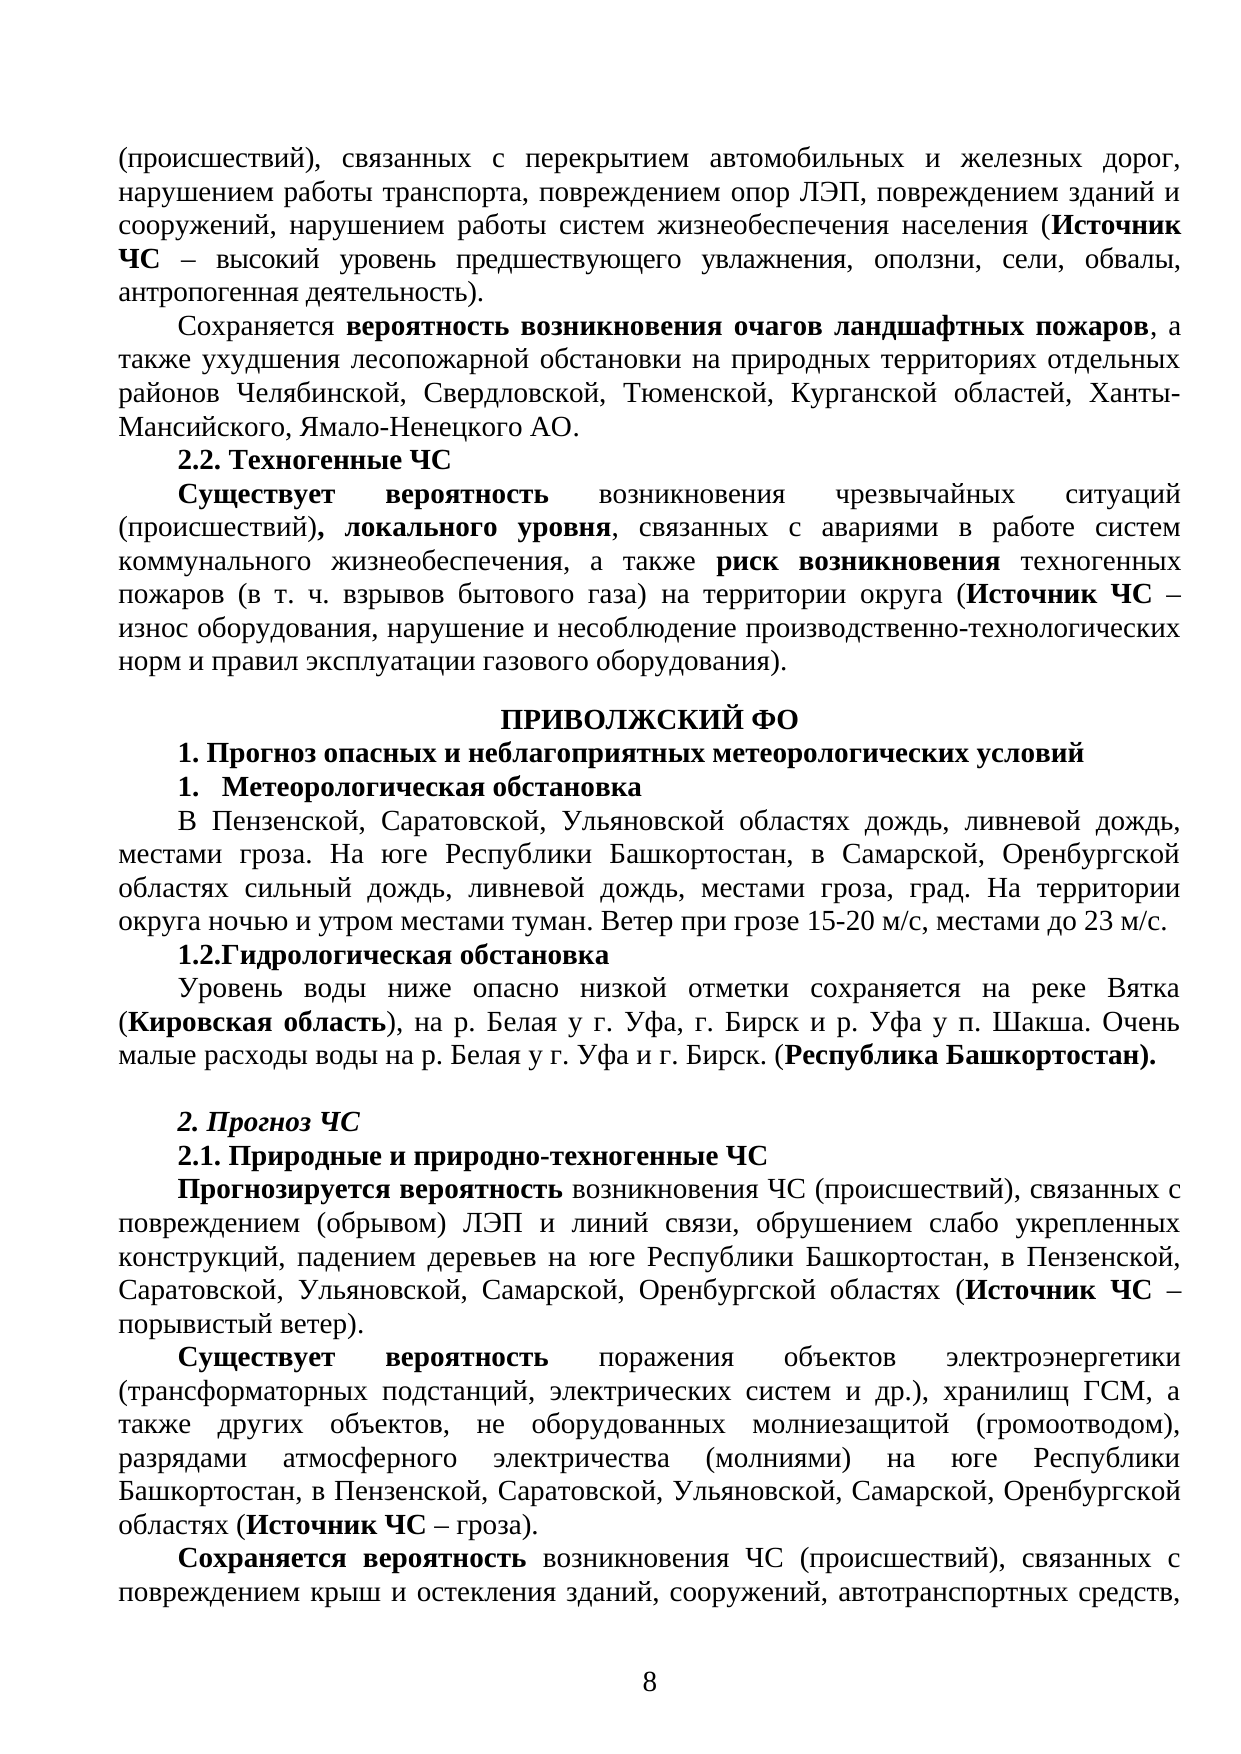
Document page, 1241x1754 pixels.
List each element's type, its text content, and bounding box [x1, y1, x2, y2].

text Уровень воды ниже опасно низкой отметки сохраняется на реке Вятка (Кировская область), на р. Белая у г. Уфа, г. Бирск и р. Уфа у п. Шакша. Очень малые расходы воды на р. Белая у г. Уфа и г. Бирск. (Республика Башкортостан). [118, 970, 1181, 1071]
text Прогнозируется вероятность возникновения ЧС (происшествий), связанных с повреждением (обрывом) ЛЭП и линий связи, обрушением слабо укрепленных конструкций, падением деревьев на юге Республики Башкортостан, в Пензенской, Саратовской, Ульяновской, Самарской, Оренбургской областях (Источник ЧС – порывистый ветер). [118, 1172, 1181, 1339]
text 1. Прогноз опасных и неблагоприятных метеорологических условий [118, 736, 1181, 769]
text Существует вероятность возникновения чрезвычайных ситуаций (происшествий), локального уровня, связанных с авариями в работе систем коммунального жизнеобеспечения, а также риск возникновения техногенных пожаров (в т. ч. взрывов бытового газа) на территории округа (Источник ЧС – износ оборудования, нарушение и несоблюдение производственно-технологических норм и правил эксплуатации газового оборудования). [118, 476, 1181, 677]
text 2.2. Техногенные ЧС [118, 442, 1181, 476]
text Сохраняется вероятность возникновения очагов ландшафтных пожаров, а также ухудшения лесопожарной обстановки на природных территориях отдельных районов Челябинской, Свердловской, Тюменской, Курганской областей, Ханты-Мансийского, Ямало-Ненецкого АО. [118, 308, 1181, 442]
text 1.2.Гидрологическая обстановка [118, 937, 1181, 970]
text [118, 140, 1181, 308]
text ПРИВОЛЖСКИЙ ФО [118, 702, 1181, 736]
text В Пензенской, Саратовской, Ульяновской областях дождь, ливневой дождь, местами гроза. На юге Республики Башкортостан, в Самарской, Оренбургской областях сильный дождь, ливневой дождь, местами гроза, град. На территории округа ночью и утром местами туман. Ветер при грозе 15-20 м/с, местами до 23 м/с. [118, 803, 1181, 937]
text 2. Прогноз ЧС [118, 1104, 1181, 1138]
text Существует вероятность поражения объектов электроэнергетики (трансформаторных подстанций, электрических систем и др.), хранилищ ГСМ, а также других объектов, не оборудованных молниезащитой (громоотводом), разрядами атмосферного электричества (молниями) на юге Республики Башкортостан, в Пензенской, Саратовской, Ульяновской, Самарской, Оренбургской областях (Источник ЧС – гроза). [118, 1339, 1181, 1541]
text 2.1. Природные и природно-техногенные ЧС [118, 1138, 1181, 1172]
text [118, 1541, 1181, 1608]
list Метеорологическая обстановка [162, 769, 1181, 803]
